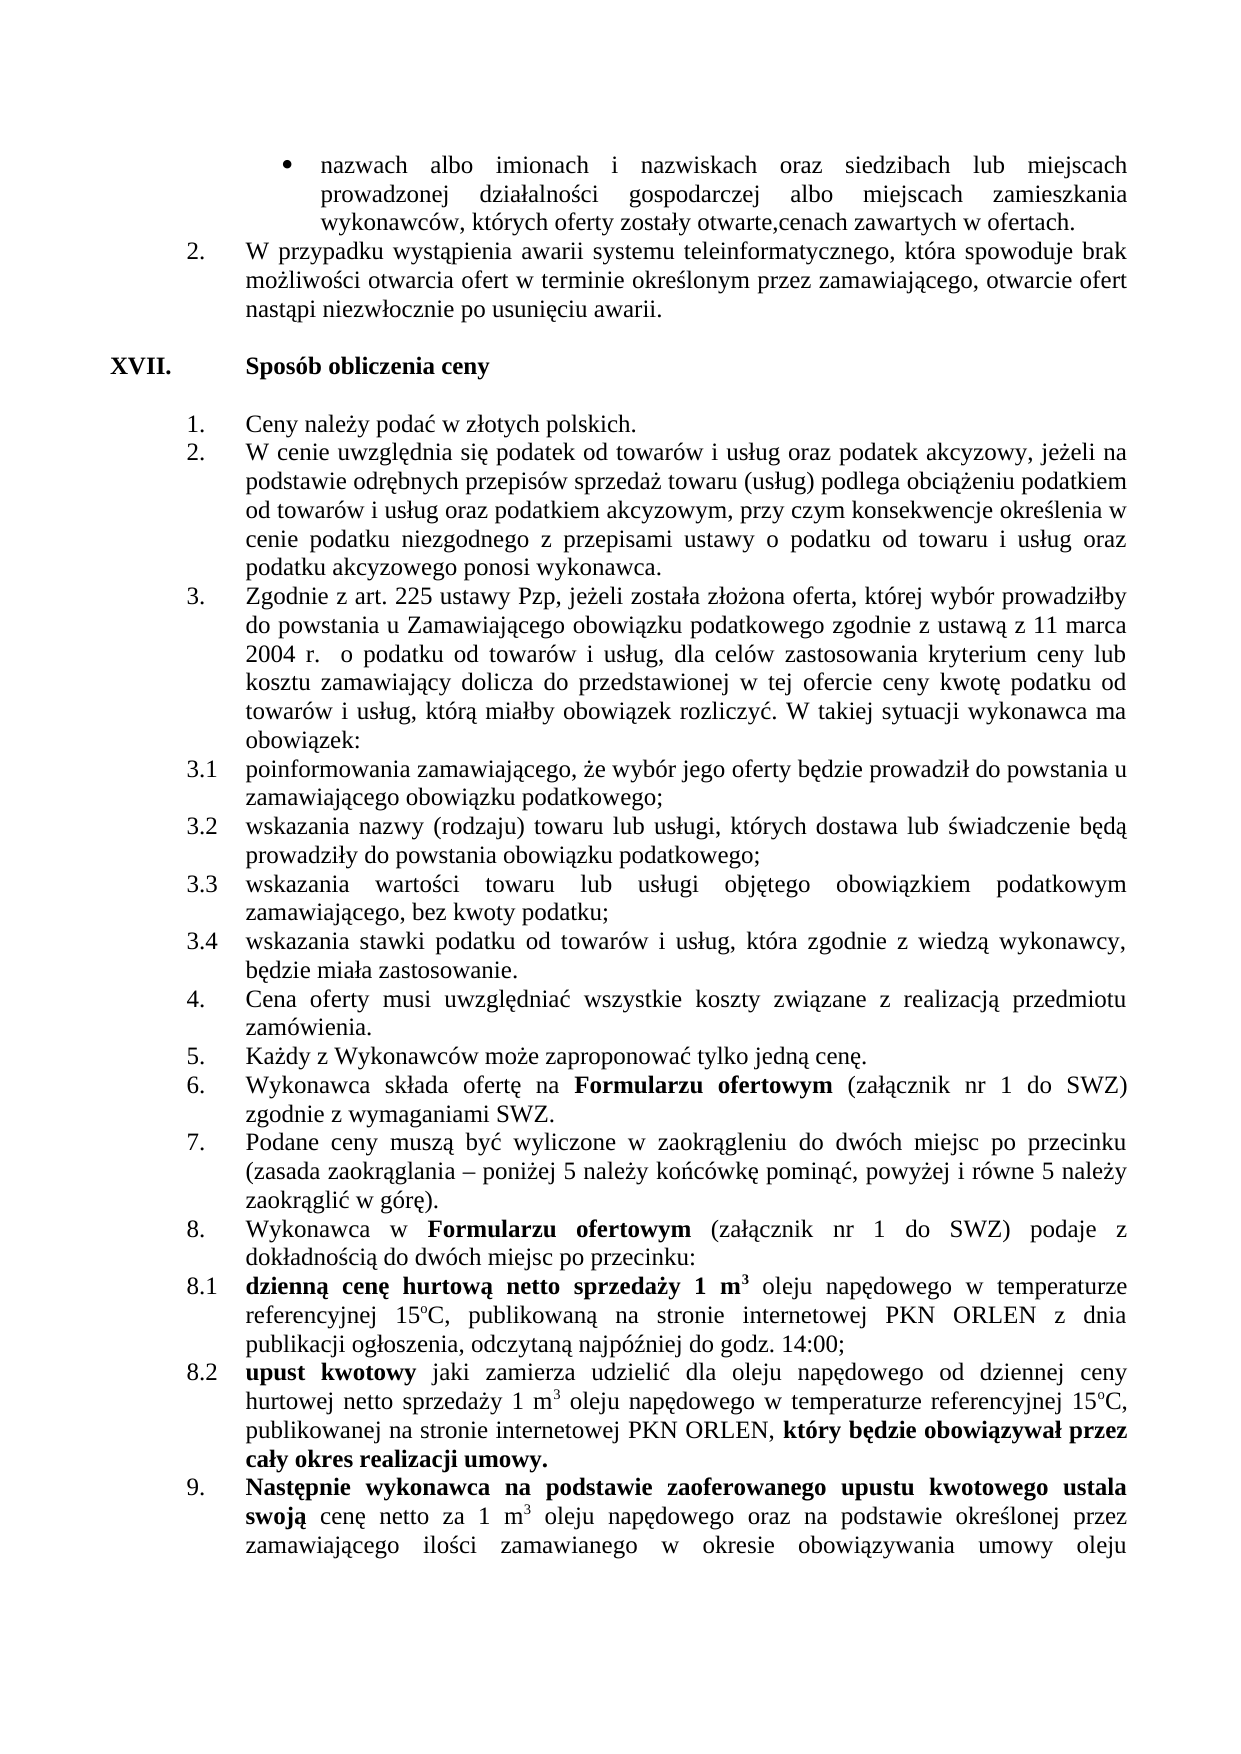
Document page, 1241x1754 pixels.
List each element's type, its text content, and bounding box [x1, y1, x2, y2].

list nazwach albo imionach i nazwiskach oraz siedzibach lub miejscach prowadzonej działalności gospodarczej albo miejscach zamieszkania wykonawców, których oferty zostały otwarte,cenach zawartych w ofertach. [283, 150, 1128, 236]
list wskazania wartości towaru lub usługi objętego obowiązkiem podatkowym zamawiającego, bez kwoty podatku; [186, 869, 1128, 926]
list Zgodnie z art. 225 ustawy Pzp, jeżeli została złożona oferta, której wybór prowadziłby do powstania u Zamawiającego obowiązku podatkowego zgodnie z ustawą z 11 marca 2004 r. o podatku od towarów i usług, dla celów zastosowania kryterium ceny lub kosztu zamawiający dolicza do przedstawionej w tej ofercie ceny kwotę podatku od towarów i usług, którą miałby obowiązek rozliczyć. W takiej sytuacji wykonawca ma obowiązek: [186, 581, 1128, 754]
list Podane ceny muszą być wyliczone w zaokrągleniu do dwóch miejsc po przecinku (zasada zaokrąglania – poniżej 5 należy końcówkę pominąć, powyżej i równe 5 należy zaokrąglić w górę). [186, 1127, 1128, 1214]
list upust kwotowy jaki zamierza udzielić dla oleju napędowego od dziennej ceny hurtowej netto sprzedaży 1 m3 oleju napędowego w temperaturze referencyjnej 15oC, publikowanej na stronie internetowej PKN ORLEN, który będzie obowiązywał przez cały okres realizacji umowy. [186, 1357, 1128, 1472]
list Wykonawca w Formularzu ofertowym (załącznik nr 1 do SWZ) podaje z dokładnością do dwóch miejsc po przecinku: [186, 1214, 1128, 1271]
list Sposób obliczenia ceny [172, 351, 1128, 380]
list wskazania nazwy (rodzaju) towaru lub usługi, których dostawa lub świadczenie będą prowadziły do powstania obowiązku podatkowego; [186, 811, 1128, 869]
list W cenie uwzględnia się podatek od towarów i usług oraz podatek akcyzowy, jeżeli na podstawie odrębnych przepisów sprzedaż towaru (usług) podlega obciążeniu podatkiem od towarów i usług oraz podatkiem akcyzowym, przy czym konsekwencje określenia w cenie podatku niezgodnego z przepisami ustawy o podatku od towaru i usług oraz podatku akcyzowego ponosi wykonawca. [186, 437, 1128, 581]
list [186, 1472, 1128, 1559]
list wskazania stawki podatku od towarów i usług, która zgodnie z wiedzą wykonawcy, będzie miała zastosowanie. [186, 926, 1128, 984]
list Każdy z Wykonawców może zaproponować tylko jedną cenę. [186, 1041, 1128, 1070]
list W przypadku wystąpienia awarii systemu teleinformatycznego, która spowoduje brak możliwości otwarcia ofert w terminie określonym przez zamawiającego, otwarcie ofert nastąpi niezwłocznie po usunięciu awarii. [186, 236, 1128, 322]
list Wykonawca składa ofertę na Formularzu ofertowym (załącznik nr 1 do SWZ) zgodnie z wymaganiami SWZ. [186, 1070, 1128, 1127]
list Cena oferty musi uwzględniać wszystkie koszty związane z realizacją przedmiotu zamówienia. [186, 984, 1128, 1041]
list Ceny należy podać w złotych polskich. [186, 409, 1128, 437]
list dzienną cenę hurtową netto sprzedaży 1 m3 oleju napędowego w temperaturze referencyjnej 15oC, publikowaną na stronie internetowej PKN ORLEN z dnia publikacji ogłoszenia, odczytaną najpóźniej do godz. 14:00; [186, 1271, 1128, 1357]
list poinformowania zamawiającego, że wybór jego oferty będzie prowadził do powstania u zamawiającego obowiązku podatkowego; [186, 754, 1128, 811]
